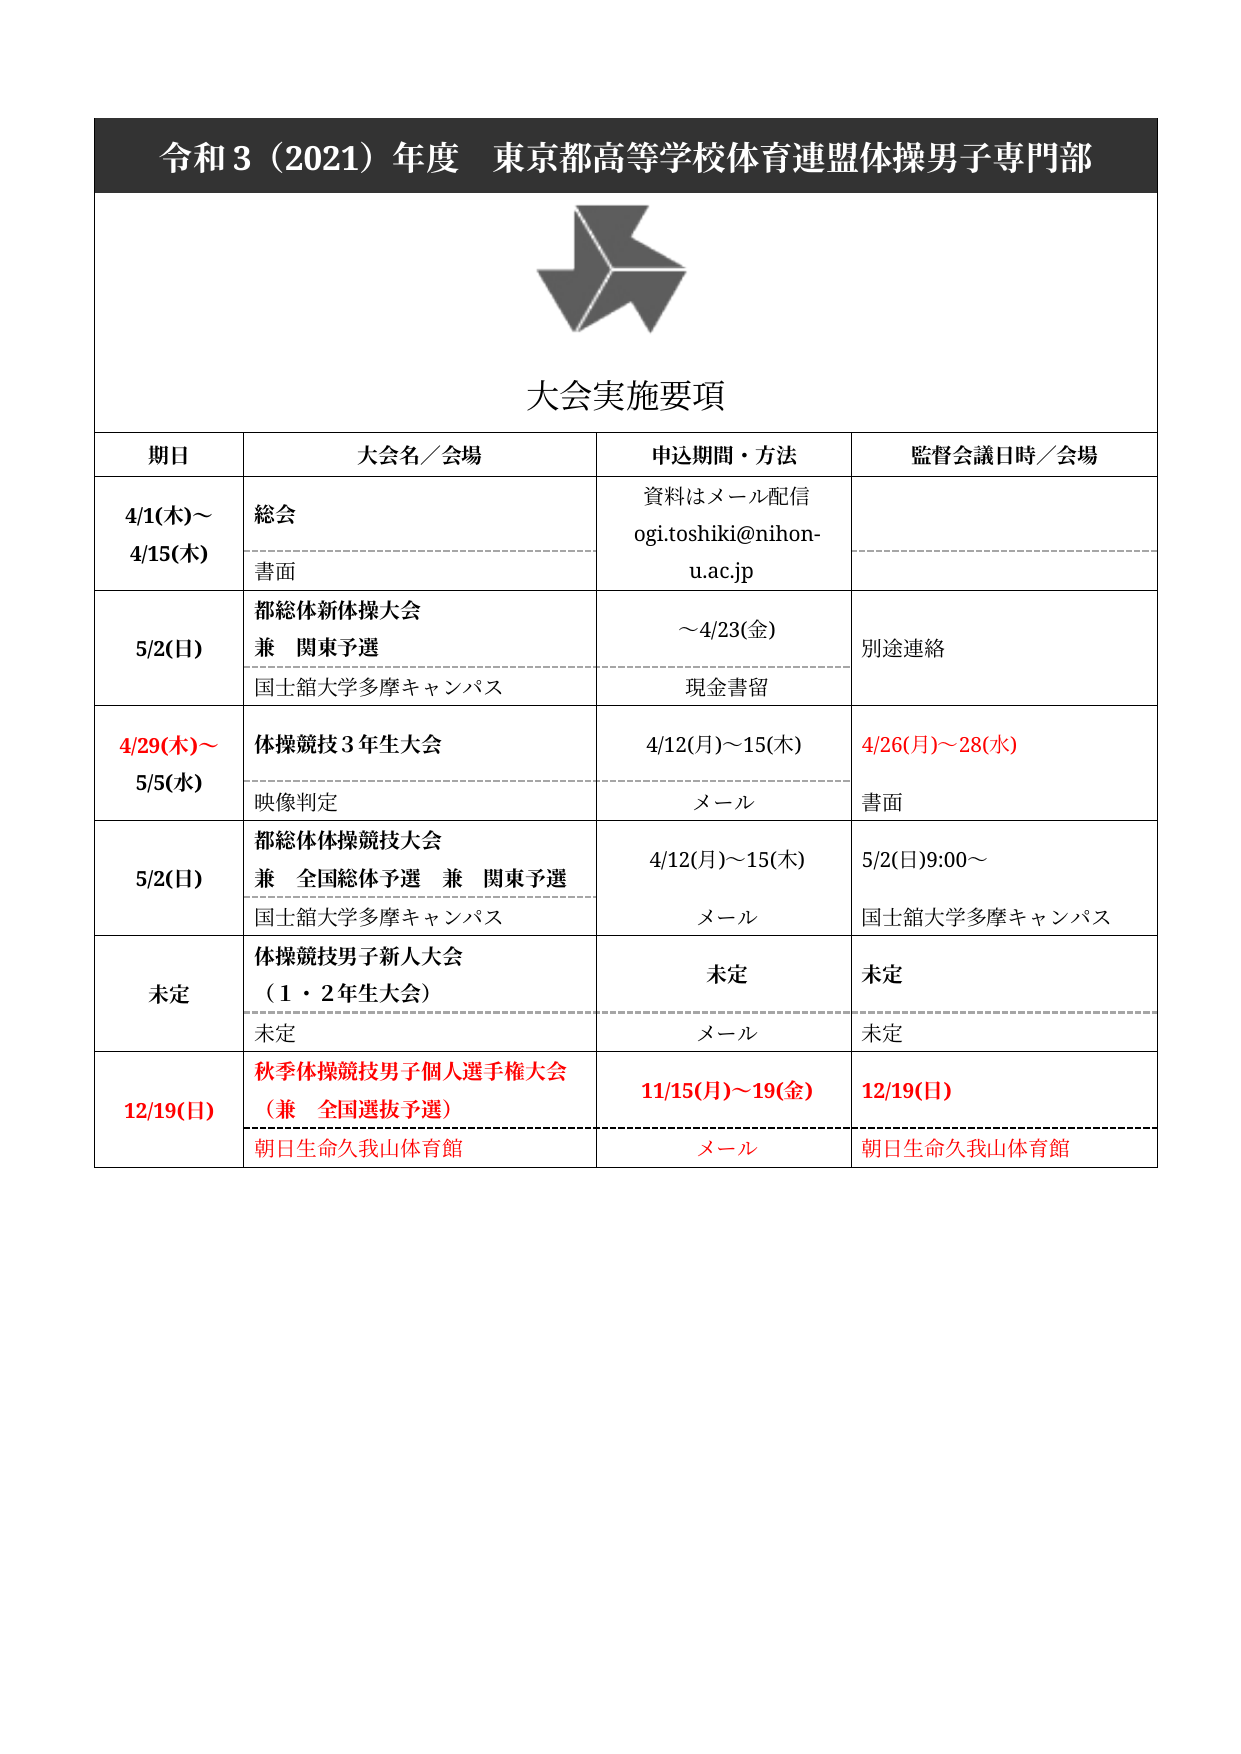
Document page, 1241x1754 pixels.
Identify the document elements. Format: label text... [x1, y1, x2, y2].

table_cell 別途連絡 [852, 591, 1157, 705]
table_cell メール [597, 780, 851, 820]
table_cell 未定 [95, 936, 243, 1051]
table_cell 期日 [95, 433, 243, 476]
table_cell [852, 550, 1157, 589]
table_cell 体操競技男子新人大会 （１・２年生大会） [244, 936, 596, 1011]
table_cell 国士舘大学多摩キャンパス [244, 896, 596, 935]
table_cell 4/26(月)～28(水) [852, 706, 1157, 780]
table_cell 5/2(日)9:00～ [852, 821, 1157, 896]
table_cell メール [597, 1127, 851, 1167]
table_cell 朝日生命久我山体育館 [852, 1127, 1157, 1167]
table_cell 体操競技３年生大会 [244, 706, 596, 780]
table_cell 未定 [244, 1011, 596, 1051]
table_cell メール [597, 896, 851, 935]
table_cell 国士舘大学多摩キャンパス [244, 666, 596, 705]
table_cell 4/29(木)～ 5/5(水) [95, 706, 243, 820]
table_cell 秋季体操競技男子個人選手権大会 （兼 全国選抜予選） [244, 1052, 596, 1127]
table_cell 4/1(木)～ 4/15(木) [95, 477, 243, 589]
table_cell [852, 477, 1157, 549]
table_cell 申込期間・方法 [597, 433, 851, 476]
table_cell 監督会議日時／会場 [852, 433, 1157, 476]
table_cell 未定 [852, 936, 1157, 1011]
table_cell 書面 [244, 550, 596, 589]
table_cell 都総体新体操大会 兼 関東予選 [244, 591, 596, 666]
table_cell 朝日生命久我山体育館 [244, 1127, 596, 1167]
table_cell 未定 [597, 936, 851, 1011]
table_cell 都総体体操競技大会 兼 全国総体予選 兼 関東予選 [244, 821, 596, 896]
table_cell 12/19(日) [852, 1052, 1157, 1127]
table_cell 5/2(日) [95, 591, 243, 705]
table_cell 4/12(月)～15(木) [597, 706, 851, 780]
table_cell 国士舘大学多摩キャンパス [852, 896, 1157, 935]
table_cell [95, 193, 1157, 357]
table_cell 書面 [852, 780, 1157, 820]
table_cell メール [597, 1011, 851, 1051]
table_cell ～4/23(金) [597, 591, 851, 666]
table_cell 12/19(日) [95, 1052, 243, 1167]
table_cell 11/15(月)～19(金) [597, 1052, 851, 1127]
table_cell 現金書留 [597, 666, 851, 705]
table_cell 映像判定 [244, 780, 596, 820]
table_cell 未定 [852, 1011, 1157, 1051]
table_cell 5/2(日) [95, 821, 243, 935]
table_cell 資料はメール配信 ogi.toshiki@nihon-u.ac.jp [597, 477, 851, 589]
table_cell 大会名／会場 [244, 433, 596, 476]
table_cell 総会 [244, 477, 596, 549]
table_cell 大会実施要項 [95, 357, 1157, 432]
table_header 令和3（2021）年度 東京都高等学校体育連盟体操男子専門部 [95, 118, 1157, 193]
table_cell 4/12(月)～15(木) [597, 821, 851, 896]
